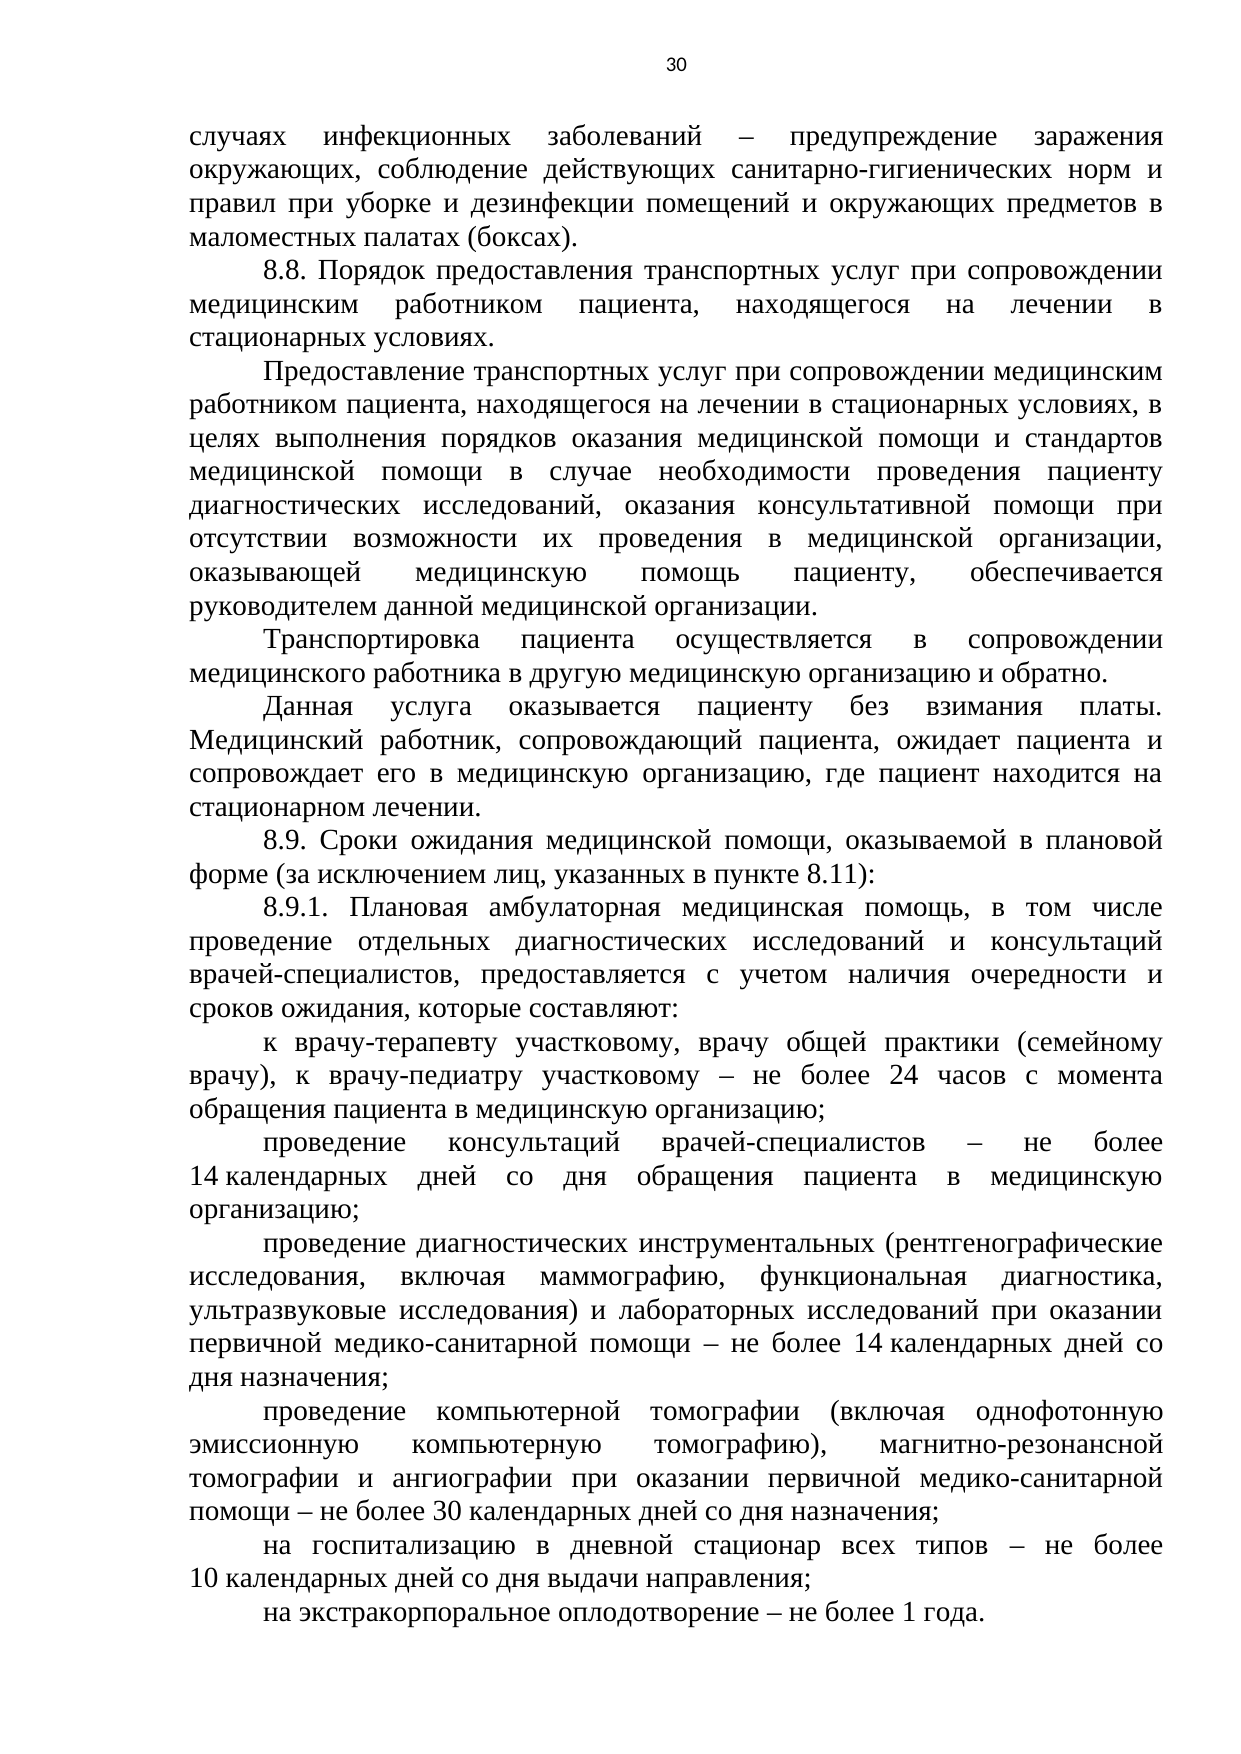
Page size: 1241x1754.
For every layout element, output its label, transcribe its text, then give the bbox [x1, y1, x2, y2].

text проведение компьютерной томографии (включая однофотонную эмиссионную компьютерную томографию), магнитно-резонансной томографии и ангиографии при оказании первичной медико-санитарной помощи – не более 30 календарных дней со дня назначения; [189, 1393, 1163, 1527]
text на госпитализацию в дневной стационар всех типов – не более 10 календарных дней со дня выдачи направления; [189, 1527, 1163, 1594]
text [189, 118, 1163, 252]
text Данная услуга оказывается пациенту без взимания платы. Медицинский работник, сопровождающий пациента, ожидает пациента и сопровождает его в медицинскую организацию, где пациент находится на стационарном лечении. [189, 688, 1163, 822]
text проведение консультаций врачей-специалистов – не более 14 календарных дней со дня обращения пациента в медицинскую организацию; [189, 1124, 1163, 1225]
text проведение диагностических инструментальных (рентгенографические исследования, включая маммографию, функциональная диагностика, ультразвуковые исследования) и лабораторных исследований при оказании первичной медико-санитарной помощи – не более 14 календарных дней со дня назначения; [189, 1225, 1163, 1393]
text 8.9.1. Плановая амбулаторная медицинская помощь, в том числе проведение отдельных диагностических исследований и консультаций врачей-специалистов, предоставляется с учетом наличия очередности и сроков ожидания, которые составляют: [189, 889, 1163, 1024]
text Предоставление транспортных услуг при сопровождении медицинским работником пациента, находящегося на лечении в стационарных условиях, в целях выполнения порядков оказания медицинской помощи и стандартов медицинской помощи в случае необходимости проведения пациенту диагностических исследований, оказания консультативной помощи при отсутствии возможности их проведения в медицинской организации, оказывающей медицинскую помощь пациенту, обеспечивается руководителем данной медицинской организации. [189, 353, 1163, 621]
text 8.8. Порядок предоставления транспортных услуг при сопровождении медицинским работником пациента, находящегося на лечении в стационарных условиях. [189, 252, 1163, 353]
text 8.9. Сроки ожидания медицинской помощи, оказываемой в плановой форме (за исключением лиц, указанных в пункте 8.11): [189, 822, 1163, 889]
text к врачу-терапевту участковому, врачу общей практики (семейному врачу), к врачу-педиатру участковому – не более 24 часов с момента обращения пациента в медицинскую организацию; [189, 1024, 1163, 1124]
text на экстракорпоральное оплодотворение – не более 1 года. [189, 1594, 1163, 1627]
text Транспортировка пациента осуществляется в сопровождении медицинского работника в другую медицинскую организацию и обратно. [189, 621, 1163, 688]
